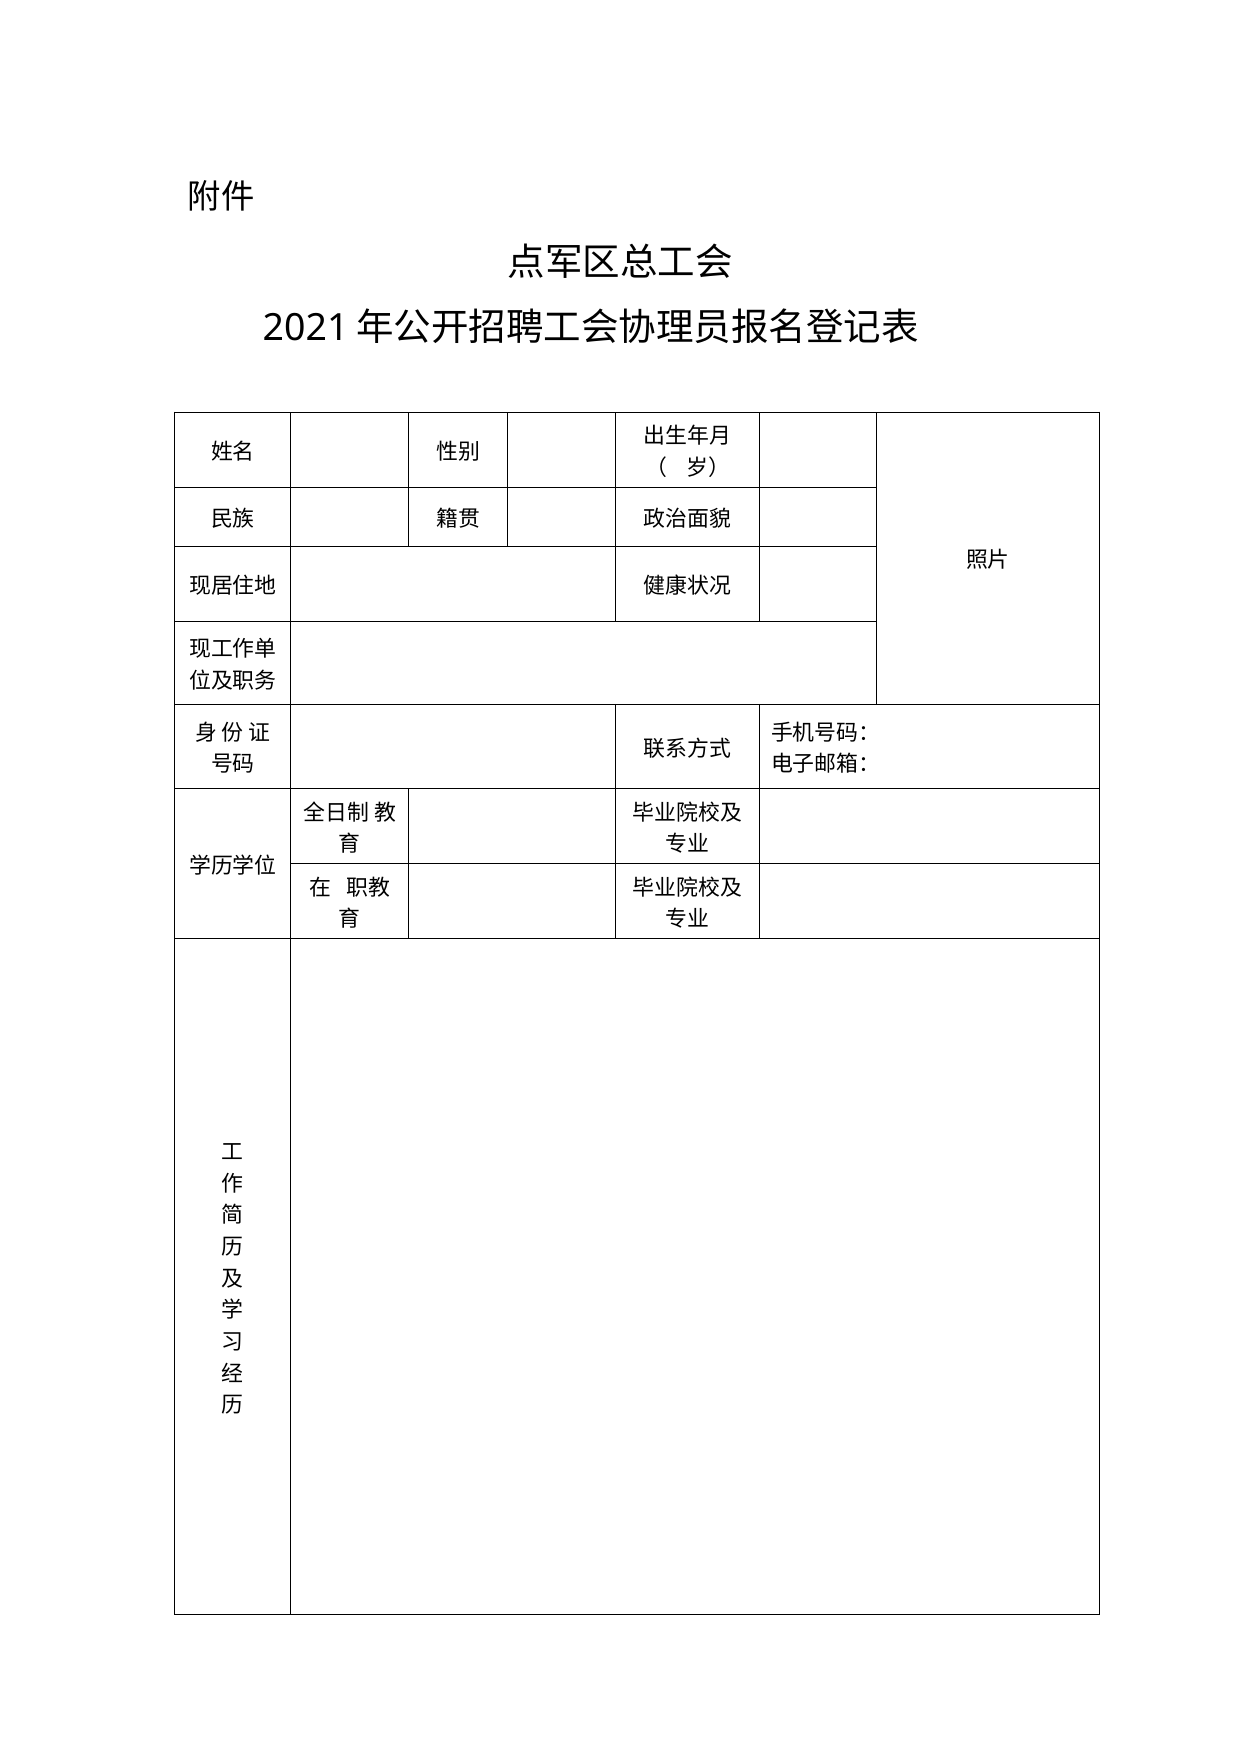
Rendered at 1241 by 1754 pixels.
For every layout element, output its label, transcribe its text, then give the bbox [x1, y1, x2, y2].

table_cell [409, 789, 615, 863]
table_cell [291, 705, 615, 788]
table_cell [291, 488, 408, 546]
table_cell [760, 488, 876, 546]
table_cell 现居住地 [175, 547, 290, 621]
table_cell [760, 547, 876, 621]
table_cell 身 份 证 号码 [175, 705, 290, 788]
table_cell 现工作单位及职务 [175, 622, 290, 704]
table_cell 健康状况 [616, 547, 759, 621]
table_cell 手机号码： 电子邮箱： [760, 705, 1099, 788]
text 2021年公开招聘工会协理员报名登记表 [187, 292, 1053, 357]
table_cell 民族 [175, 488, 290, 546]
table_cell 政治面貌 [616, 488, 759, 546]
text 点军区总工会 [187, 227, 1053, 292]
table_cell 学历学位 [175, 789, 290, 938]
text 附件 [187, 162, 1053, 227]
table_header 照片 [877, 413, 1099, 704]
table_cell 毕业院校及专业 [616, 864, 759, 938]
table_header 出生年月 （ 岁） [616, 413, 759, 487]
table_header 姓名 [175, 413, 290, 487]
table_cell [291, 622, 876, 704]
table_cell 全日制 教 育 [291, 789, 408, 863]
table_cell [291, 547, 615, 621]
table_cell [760, 864, 1099, 938]
table_cell 工 作 简 历 及 学 习 经 历 [175, 939, 290, 1614]
table_header [291, 413, 408, 487]
table_header 性别 [409, 413, 507, 487]
table_cell 联系方式 [616, 705, 759, 788]
table_header [508, 413, 615, 487]
table_cell 籍贯 [409, 488, 507, 546]
table_cell [409, 864, 615, 938]
table_cell 在 职教 育 [291, 864, 408, 938]
table_cell 毕业院校及专业 [616, 789, 759, 863]
table_cell [760, 789, 1099, 863]
table_cell [291, 939, 1099, 1614]
table_cell [508, 488, 615, 546]
table_header [760, 413, 876, 487]
